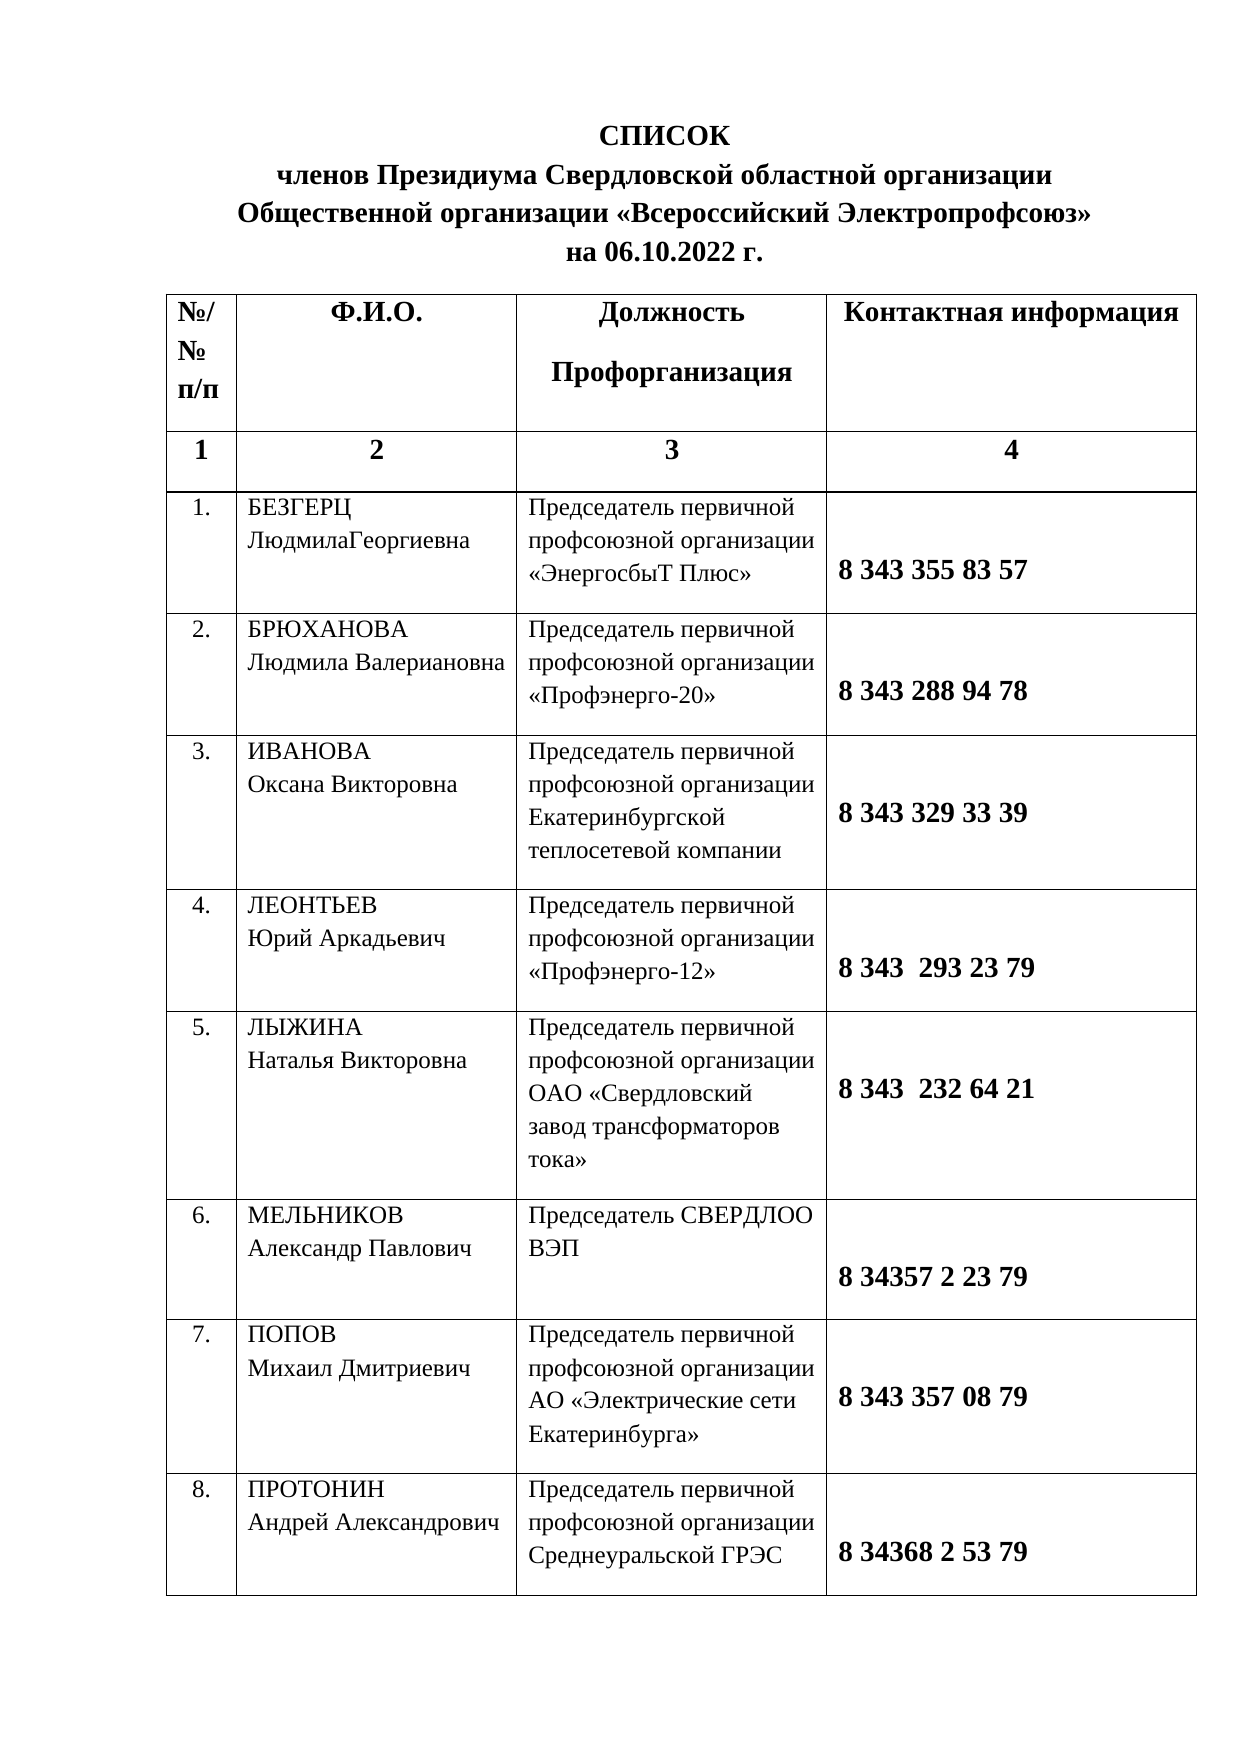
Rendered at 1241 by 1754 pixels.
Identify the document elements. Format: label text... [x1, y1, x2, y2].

table_cell Председатель первичной профсоюзной организации «ЭнергосбыТ Плюс» [517, 493, 826, 613]
table_cell 4 [827, 432, 1196, 491]
table_cell 8 34368 2 53 79 [827, 1474, 1196, 1595]
table_cell Председатель СВЕРДЛОО ВЭП [517, 1200, 826, 1318]
table_header Должность Профорганизация [517, 295, 826, 431]
table_cell Председатель первичной профсоюзной организации Среднеуральской ГРЭС [517, 1474, 826, 1595]
table_cell 3. [167, 736, 236, 889]
table_cell БЕЗГЕРЦ ЛюдмилаГеоргиевна [237, 493, 516, 613]
table_cell БРЮХАНОВА Людмила Валериановна [237, 614, 516, 735]
table_cell 8. [167, 1474, 236, 1595]
table_header №/№ п/п [167, 295, 236, 431]
table_cell 4. [167, 890, 236, 1011]
table_cell ЛЫЖИНА Наталья Викторовна [237, 1012, 516, 1199]
table_cell 8 343 355 83 57 [827, 493, 1196, 613]
table_cell 1. [167, 493, 236, 613]
table_cell МЕЛЬНИКОВ Александр Павлович [237, 1200, 516, 1318]
table_header Контактная информация [827, 295, 1196, 431]
table_cell ИВАНОВА Оксана Викторовна [237, 736, 516, 889]
table_header Ф.И.О. [237, 295, 516, 431]
table_cell ПРОТОНИН Андрей Александрович [237, 1474, 516, 1595]
table_cell 5. [167, 1012, 236, 1199]
table_cell 3 [517, 432, 826, 491]
table_cell ЛЕОНТЬЕВ Юрий Аркадьевич [237, 890, 516, 1011]
table_cell 8 343 288 94 78 [827, 614, 1196, 735]
table_cell 8 343 329 33 39 [827, 736, 1196, 889]
table_cell 8 34357 2 23 79 [827, 1200, 1196, 1318]
table_cell 2. [167, 614, 236, 735]
table_cell 7. [167, 1320, 236, 1473]
table_cell Председатель первичной профсоюзной организации «Профэнерго-12» [517, 890, 826, 1011]
table_cell 2 [237, 432, 516, 491]
table_cell Председатель первичной профсоюзной организации Екатеринбургской теплосетевой компании [517, 736, 826, 889]
table_cell 8 343 293 23 79 [827, 890, 1196, 1011]
text СПИСОК членов Президиума Свердловской областной организации Общественной организации «Всероссийский Электропрофсоюз» на 06.10.2022 г. [177, 118, 1152, 268]
table_cell Председатель первичной профсоюзной организации АО «Электрические сети Екатеринбурга» [517, 1320, 826, 1473]
table_cell 6. [167, 1200, 236, 1318]
table_cell Председатель первичной профсоюзной организации ОАО «Свердловский завод трансформаторов тока» [517, 1012, 826, 1199]
table_cell 1 [167, 432, 236, 491]
table_cell 8 343 232 64 21 [827, 1012, 1196, 1199]
table_cell 8 343 357 08 79 [827, 1320, 1196, 1473]
table_cell ПОПОВ Михаил Дмитриевич [237, 1320, 516, 1473]
table_cell Председатель первичной профсоюзной организации «Профэнерго-20» [517, 614, 826, 735]
